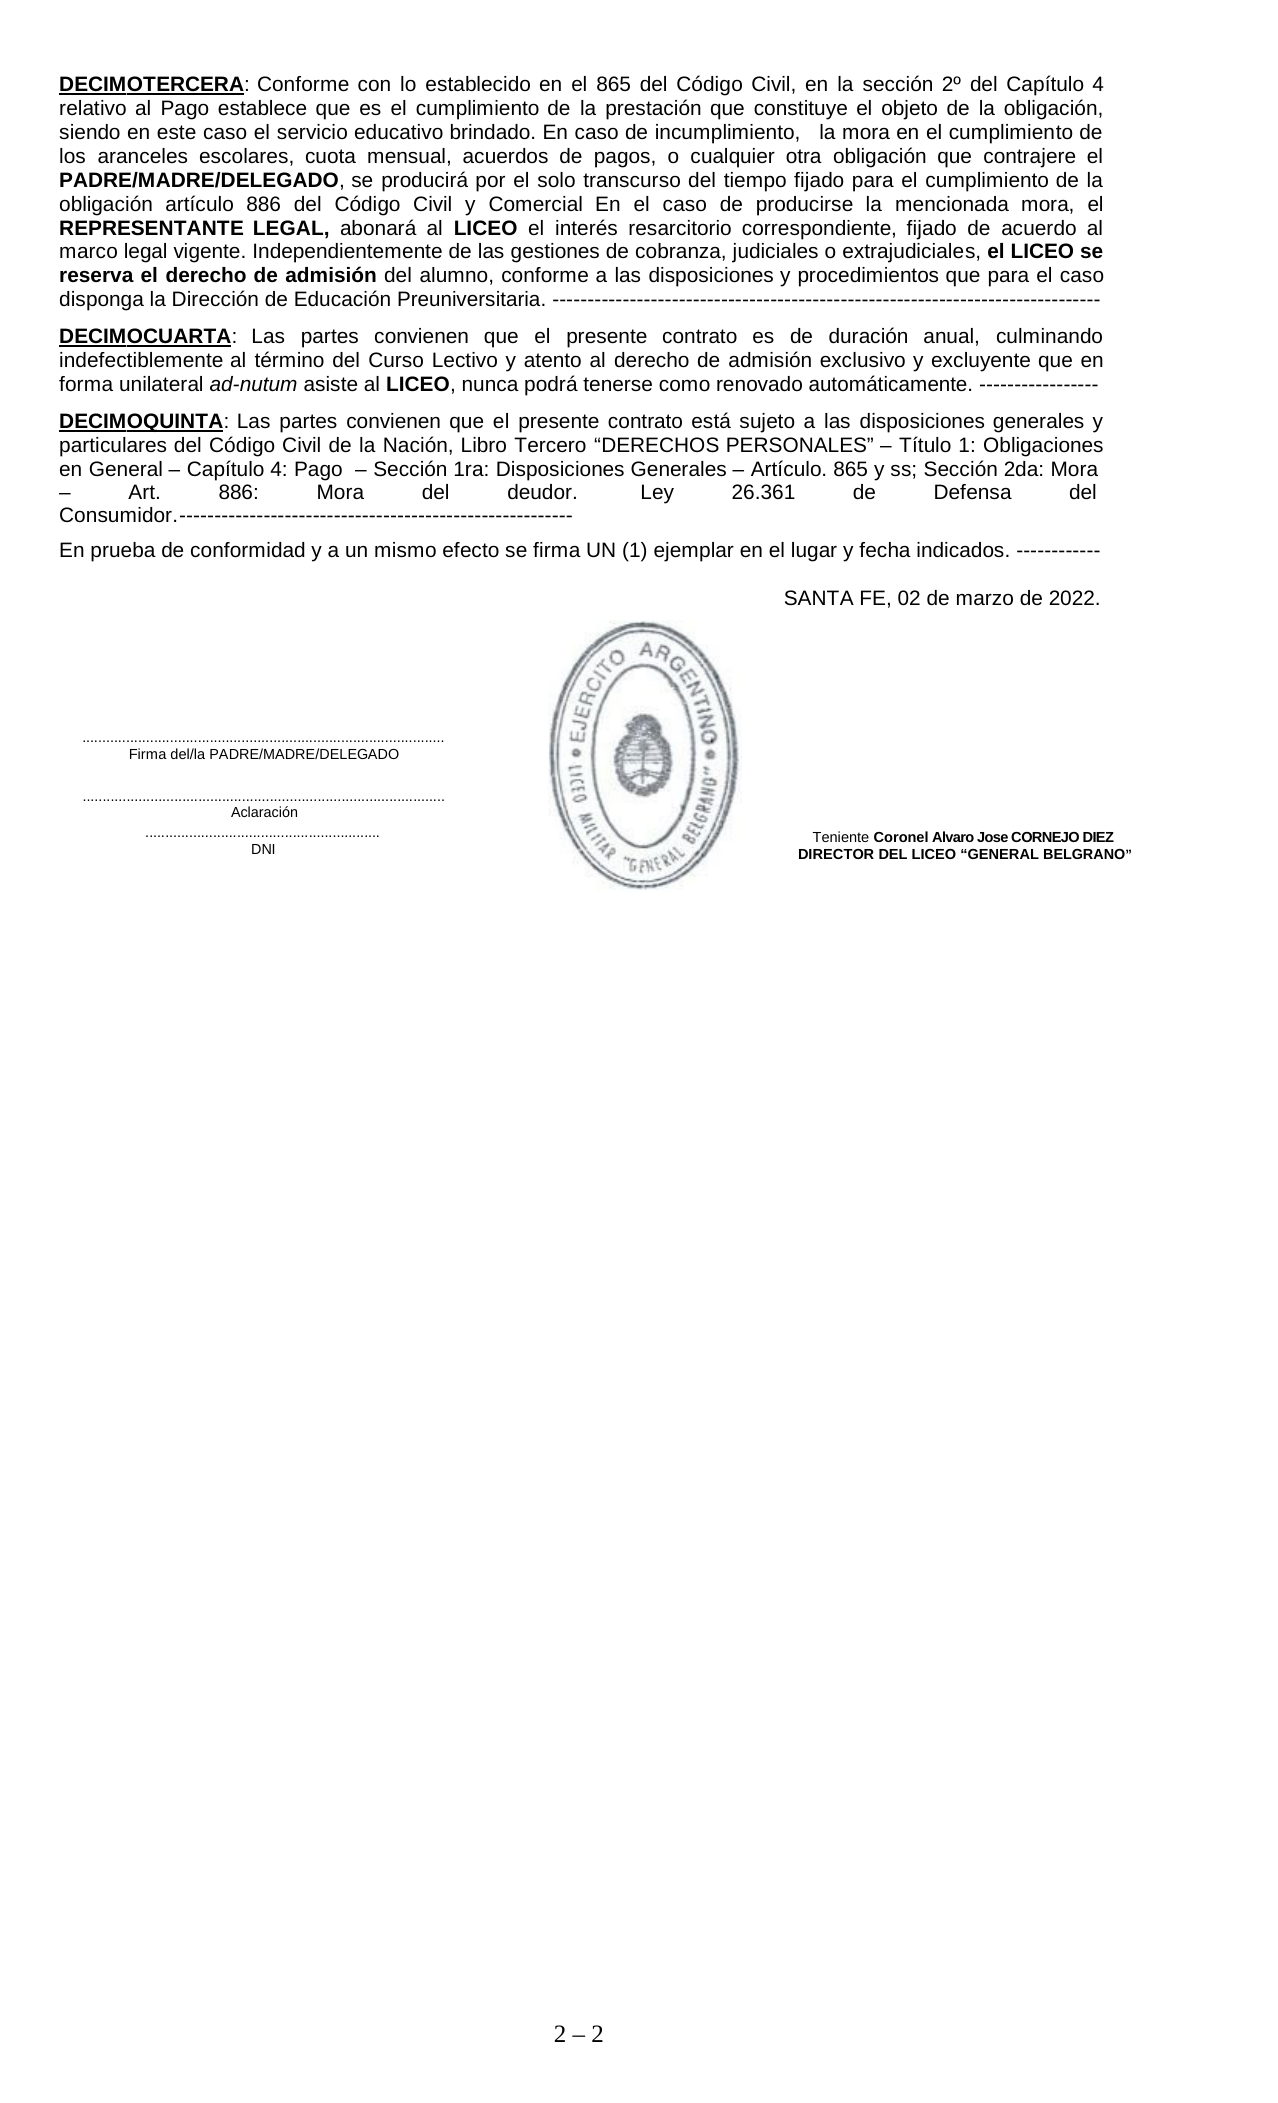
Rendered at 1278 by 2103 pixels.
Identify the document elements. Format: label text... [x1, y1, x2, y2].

text ........................................................................................... [78, 788, 450, 804]
text DECIMOCUARTA: Las partes convienen que el presente contrato es de duración anual, culminando indefectiblemente al término del Curso Lectivo y atento al derecho de admisión exclusivo y excluyente que en forma unilateral ad-nutum asiste al LICEO, nunca podrá tenerse como renovado automáticamente. ----------------- [59, 324, 1104, 396]
text Firma del/la PADRE/MADRE/DELEGADO [124, 746, 403, 763]
text Teniente Coronel Alvaro Jose CORNEJO DIEZ [773, 828, 1154, 845]
text ........................................................................................... [78, 729, 450, 746]
text Aclaración [226, 805, 302, 819]
text DNI [247, 841, 279, 857]
text En prueba de conformidad y a un mismo efecto se firma UN (1) ejemplar en el lugar y fecha indicados. ------------ SANTA FE, 02 de marzo de 2022. [59, 538, 1104, 609]
picture [548, 620, 742, 893]
text DECIMOTERCERA: Conforme con lo establecido en el 865 del Código Civil, en la sección 2º del Capítulo 4 relativo al Pago establece que es el cumplimiento de la prestación que constituye el objeto de la obligación, siendo en este caso el servicio educativo brindado. En caso de incumplimiento, la mora en el cumplimiento de los aranceles escolares, cuota mensual, acuerdos de pagos, o cualquier otra obligación que contrajere el PADRE/MADRE/DELEGADO, se producirá por el solo transcurso del tiempo fijado para el cumplimiento de la obligación artículo 886 del Código Civil y Comercial En el caso de producirse la mencionada mora, el REPRESENTANTE LEGAL, abonará al LICEO el interés resarcitorio correspondiente, fijado de acuerdo al marco legal vigente. Independientemente de las gestiones de cobranza, judiciales o extrajudiciales, el LICEO se reserva el derecho de admisión del alumno, conforme a las disposiciones y procedimientos que para el caso disponga la Dirección de Educación Preuniversitaria. ------------------------------------------------------------------------------ [59, 72, 1104, 311]
text – Art. 886: Mora del deudor. Ley 26.361 de Defensa del Consumidor.-------------------------------------------------------- [59, 481, 1097, 527]
text ........................................................... [142, 824, 384, 840]
text DECIMOQUINTA: Las partes convienen que el presente contrato está sujeto a las disposiciones generales y particulares del Código Civil de la Nación, Libro Tercero “DERECHOS PERSONALES” – Título 1: Obligaciones en General – Capítulo 4: Pago – Sección 1ra: Disposiciones Generales – Artículo. 865 y ss; Sección 2da: Mora [59, 409, 1104, 481]
text 2 – 2 [553, 2019, 609, 2047]
text DIRECTOR DEL LICEO “GENERAL BELGRANO” [755, 846, 1154, 863]
